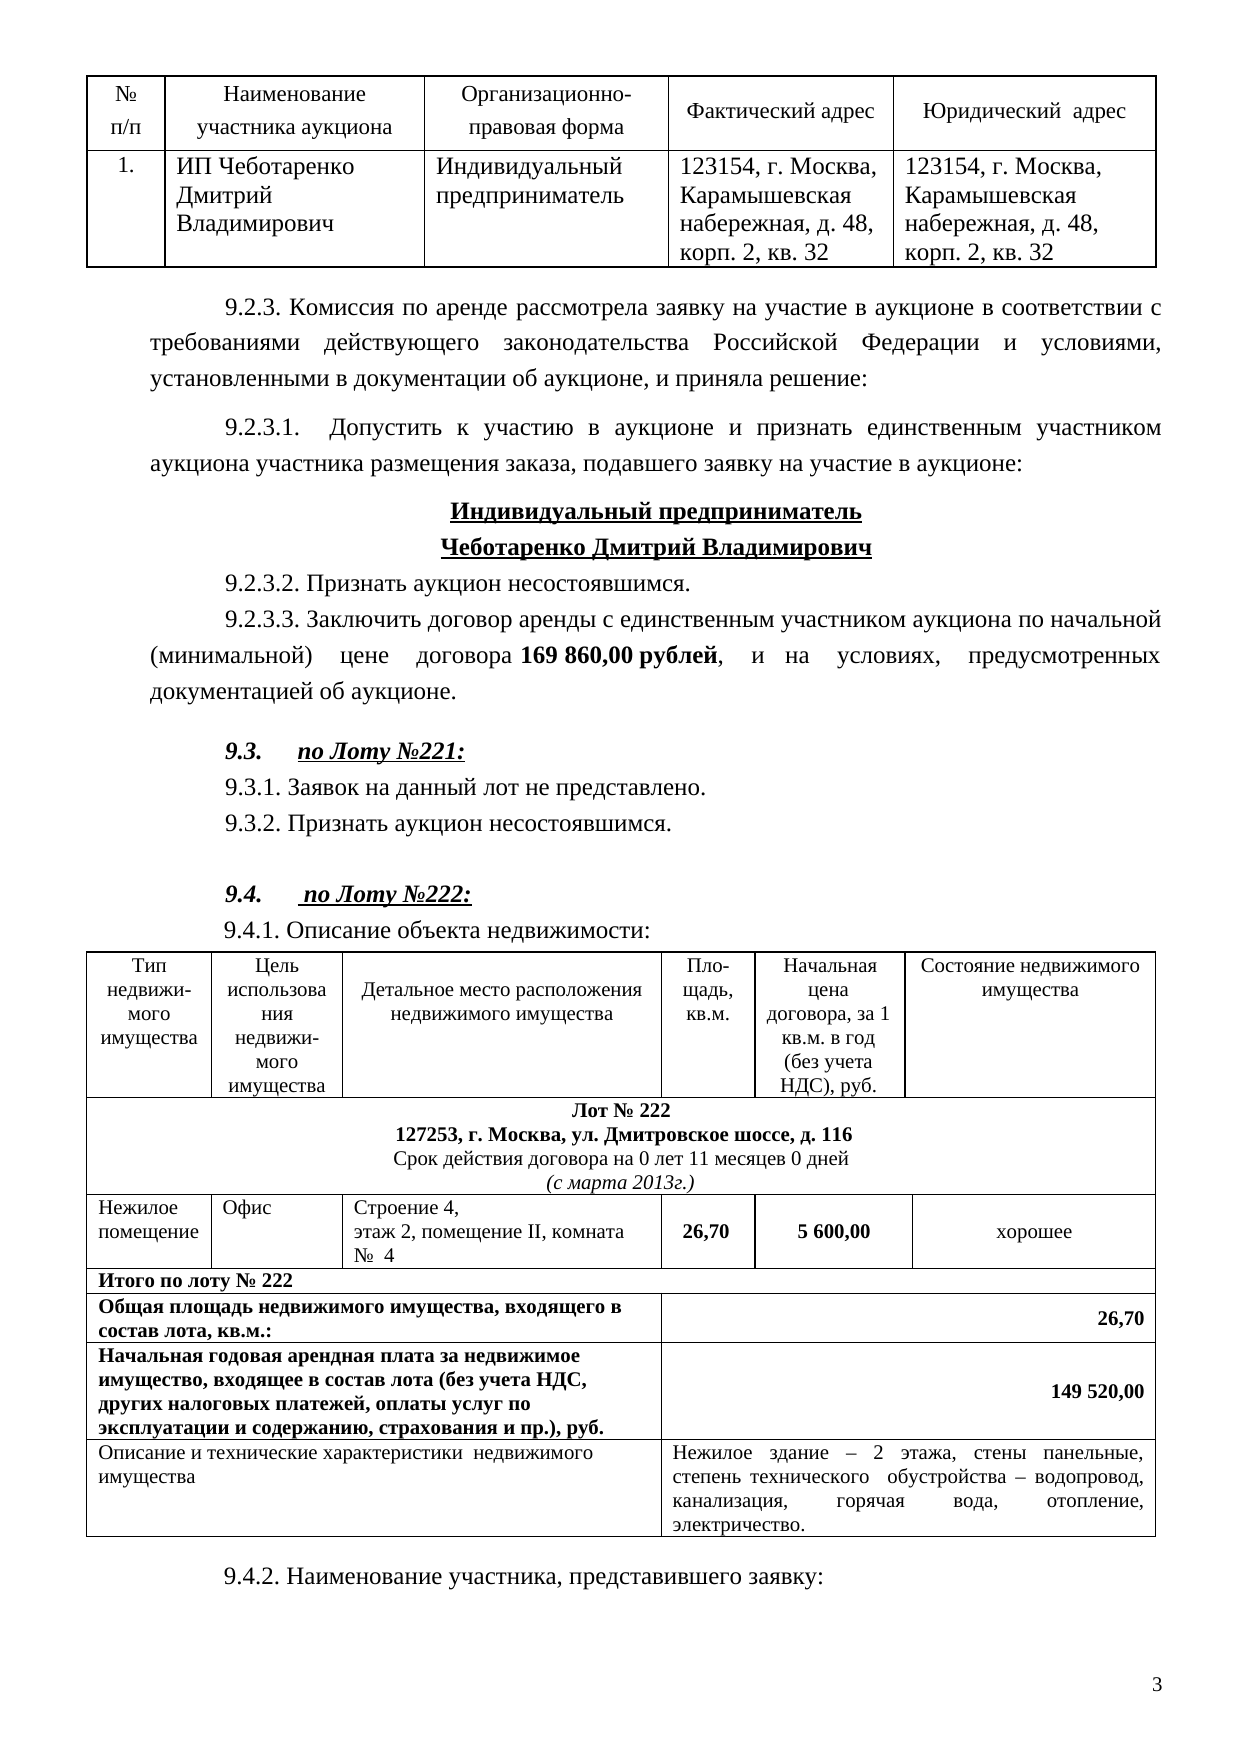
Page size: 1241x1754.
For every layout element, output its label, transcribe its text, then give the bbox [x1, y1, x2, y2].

table_cell Описание и технические характеристики недвижимого имущества [87, 1440, 661, 1536]
text 9.3.2. Признать аукцион несостоявшимся. [150, 808, 1162, 836]
table_header Тип недвижи-мого имущества [87, 953, 211, 1097]
list по Лоту №222: [225, 879, 1162, 908]
table_cell Индивидуальный предприниматель [425, 151, 668, 266]
table_header Цель использования недвижи-мого имущества [212, 953, 342, 1097]
table_header Детальное место расположения недвижимого имущества [343, 953, 661, 1097]
table_cell 5 600,00 [756, 1195, 912, 1267]
text 9.4.2. Наименование участника, представившего заявку: [150, 1561, 1162, 1590]
table_cell Офис [212, 1195, 342, 1267]
table_cell 1. [88, 151, 164, 266]
table_cell Нежилое помещение [87, 1195, 211, 1267]
table_header Пло-щадь, кв.м. [662, 953, 754, 1097]
table_header Наименование участника аукциона [166, 77, 424, 149]
table_cell хорошее [913, 1195, 1155, 1267]
table_cell 123154, г. Москва, Карамышевская набережная, д. 48, корп. 2, кв. 32 [669, 151, 893, 266]
table_cell Начальная годовая арендная плата за недвижимое имущество, входящее в состав лота (без учета НДС, других налоговых платежей, оплаты услуг по эксплуатации и содержанию, страхования и пр.), руб. [87, 1343, 661, 1439]
text 9.2.3.1. Допустить к участию в аукционе и признать единственным участником аукциона участника размещения заказа, подавшего заявку на участие в аукционе: [150, 412, 1162, 477]
table_cell Лот № 222 . Москва, ул. Дмитровское шоссе, д. 116 Срок действия договора на 0 лет 11 месяцев 0 дней (с марта 2013г.) [87, 1098, 1155, 1194]
table_cell Нежилое здание – 2 этажа, стены панельные, степень технического обустройства – водопровод, канализация, горячая вода, отопление, электричество. [662, 1440, 1155, 1536]
text 9.2.3.2. Признать аукцион несостоявшимся. [150, 568, 1162, 597]
table_cell Общая площадь недвижимого имущества, входящего в состав лота, кв.м.: [87, 1294, 661, 1342]
table_header Юридический адрес [894, 77, 1155, 149]
table_cell Итого по лоту № 222 [87, 1269, 1155, 1292]
table_header Фактический адрес [669, 77, 893, 149]
table_cell ИП Чеботаренко Дмитрий Владимирович [166, 151, 424, 266]
table_cell Строение 4, этаж 2, помещение II, комната № 4 [343, 1195, 661, 1267]
text 9.2.3. Комиссия по аренде рассмотрела заявку на участие в аукционе в соответствии с требованиями действующего законодательства Российской Федерации и условиями, установленными в документации об аукционе, и приняла решение: [150, 292, 1162, 392]
table_cell 123154, г. Москва, Карамышевская набережная, д. 48, корп. 2, кв. 32 [894, 151, 1155, 266]
text 9.4.1. Описание объекта недвижимости: [150, 916, 1162, 944]
table_cell 149 520,00 [662, 1343, 1155, 1439]
table_header Начальная цена договора, за 1 кв.м. в год (без учета НДС), руб. [756, 953, 904, 1097]
table_cell 26,70 [662, 1195, 754, 1267]
table_header № п/п [88, 77, 164, 149]
list по Лоту №221: [225, 736, 1162, 764]
table_header Организационно-правовая форма [425, 77, 668, 149]
table_header Состояние недвижимого имущества [906, 953, 1155, 1097]
table_cell 26,70 [662, 1294, 1155, 1342]
text 9.2.3.3. Заключить договор аренды с единственным участником аукциона по начальной (минимальной) цене договора 169 860,00 рублей, и на условиях, предусмотренных документацией об аукционе. [150, 604, 1162, 705]
text Чеботаренко Дмитрий Владимирович [150, 532, 1162, 561]
text Индивидуальный предприниматель [150, 496, 1162, 525]
text 9.3.1. Заявок на данный лот не представлено. [150, 772, 1162, 801]
